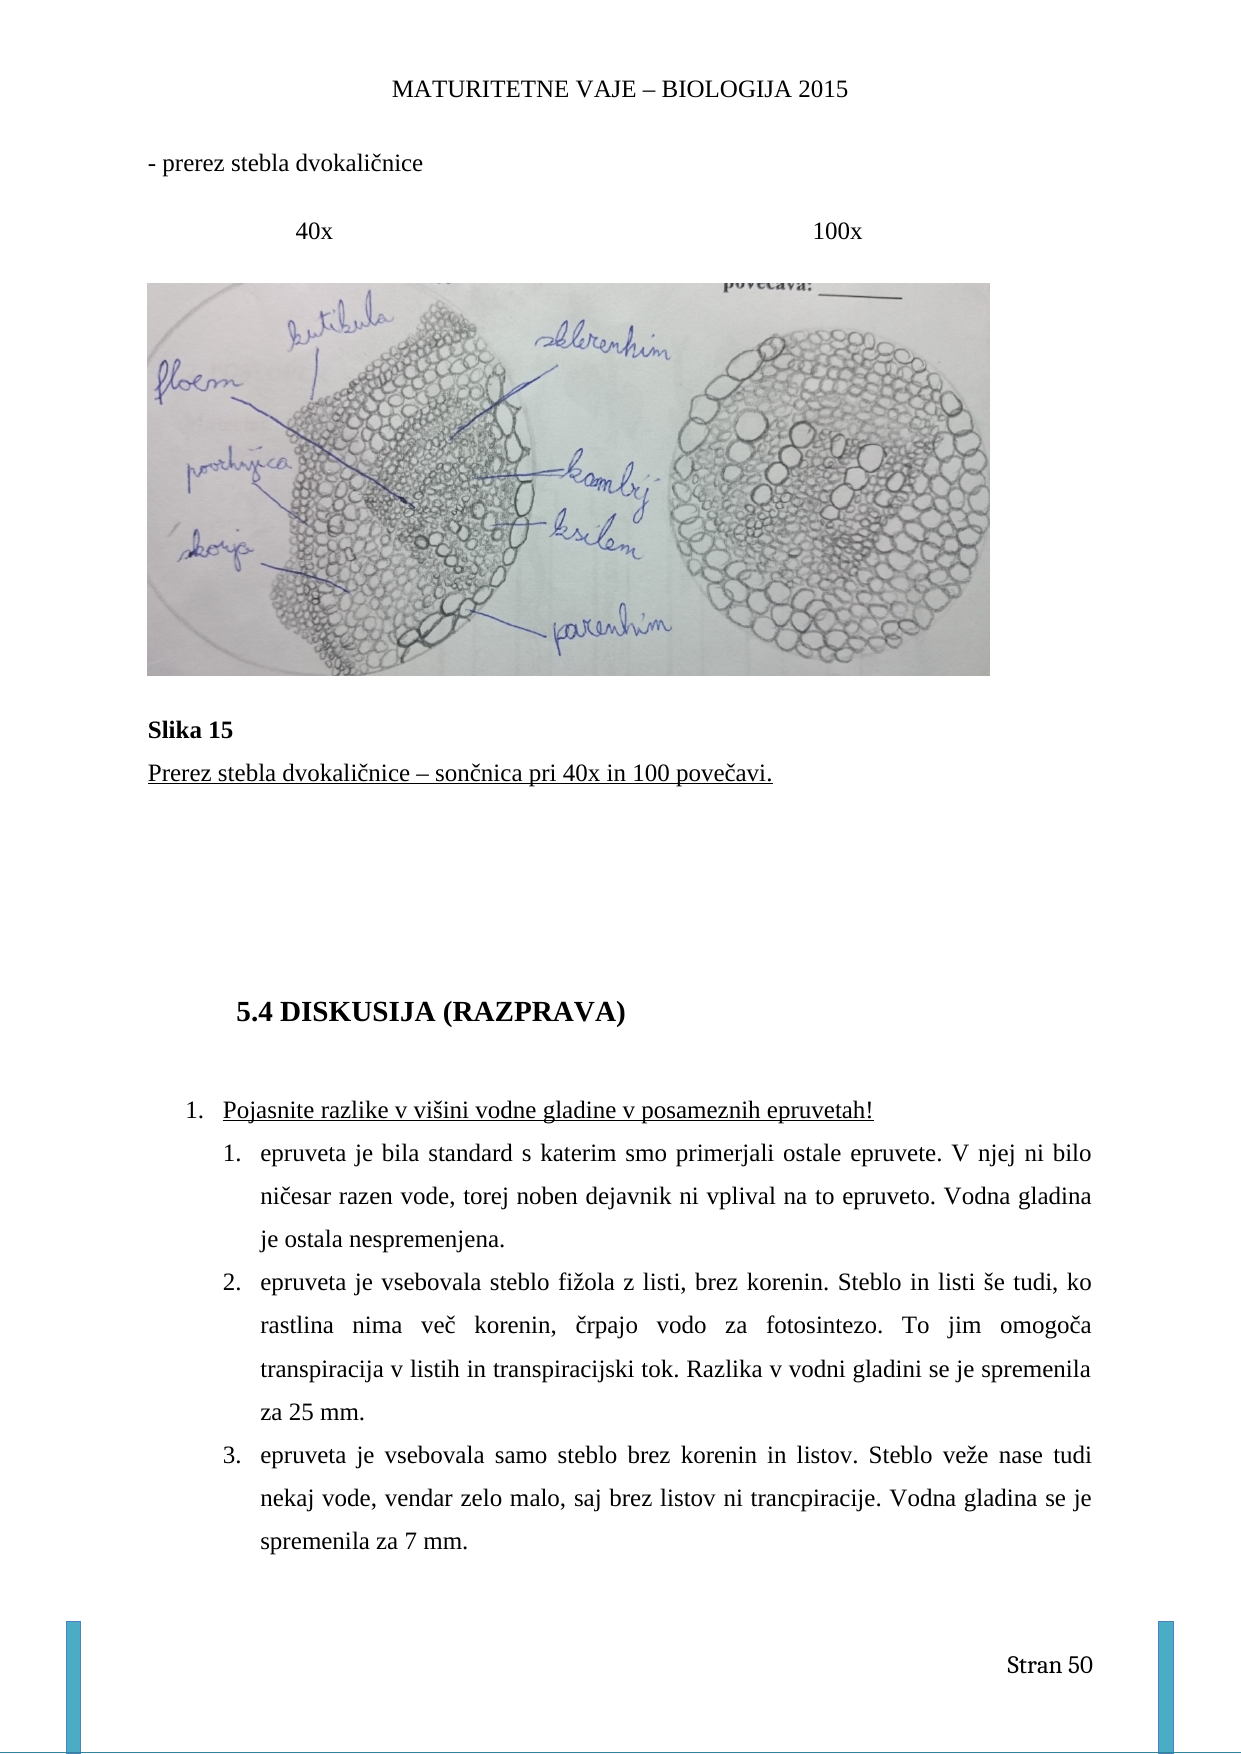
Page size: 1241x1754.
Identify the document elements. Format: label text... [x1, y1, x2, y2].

text - prerez stebla dvokaličnice [148, 148, 1093, 176]
list epruveta je bila standard s katerim smo primerjali ostale epruvete. V njej ni bilo ničesar razen vode, torej noben dejavnik ni vplival na to epruveto. Vodna gladina je ostala nespremenjena. [223, 1138, 1093, 1253]
subtitle 5.4 DISKUSIJA (RAZPRAVA) [236, 994, 1093, 1028]
text Slika 15 Prerez stebla dvokaličnice – sončnica pri 40x in 100 povečavi. [148, 715, 1093, 787]
list epruveta je vsebovala samo steblo brez korenin in listov. Steblo veže nase tudi nekaj vode, vendar zelo malo, saj brez listov ni trancpiracije. Vodna gladina se je spremenila za 7 mm. [223, 1440, 1093, 1555]
picture [147, 283, 990, 676]
list Pojasnite razlike v višini vodne gladine v posameznih epruvetah! [185, 1095, 1093, 1124]
list epruveta je vsebovala steblo fižola z listi, brez korenin. Steblo in listi še tudi, ko rastlina nima več korenin, črpajo vodo za fotosintezo. To jim omogoča transpiracija v listih in transpiracijski tok. Razlika v vodni gladini se je spremenila za 25 mm. [223, 1267, 1093, 1426]
text 40x 100x [148, 216, 1093, 244]
